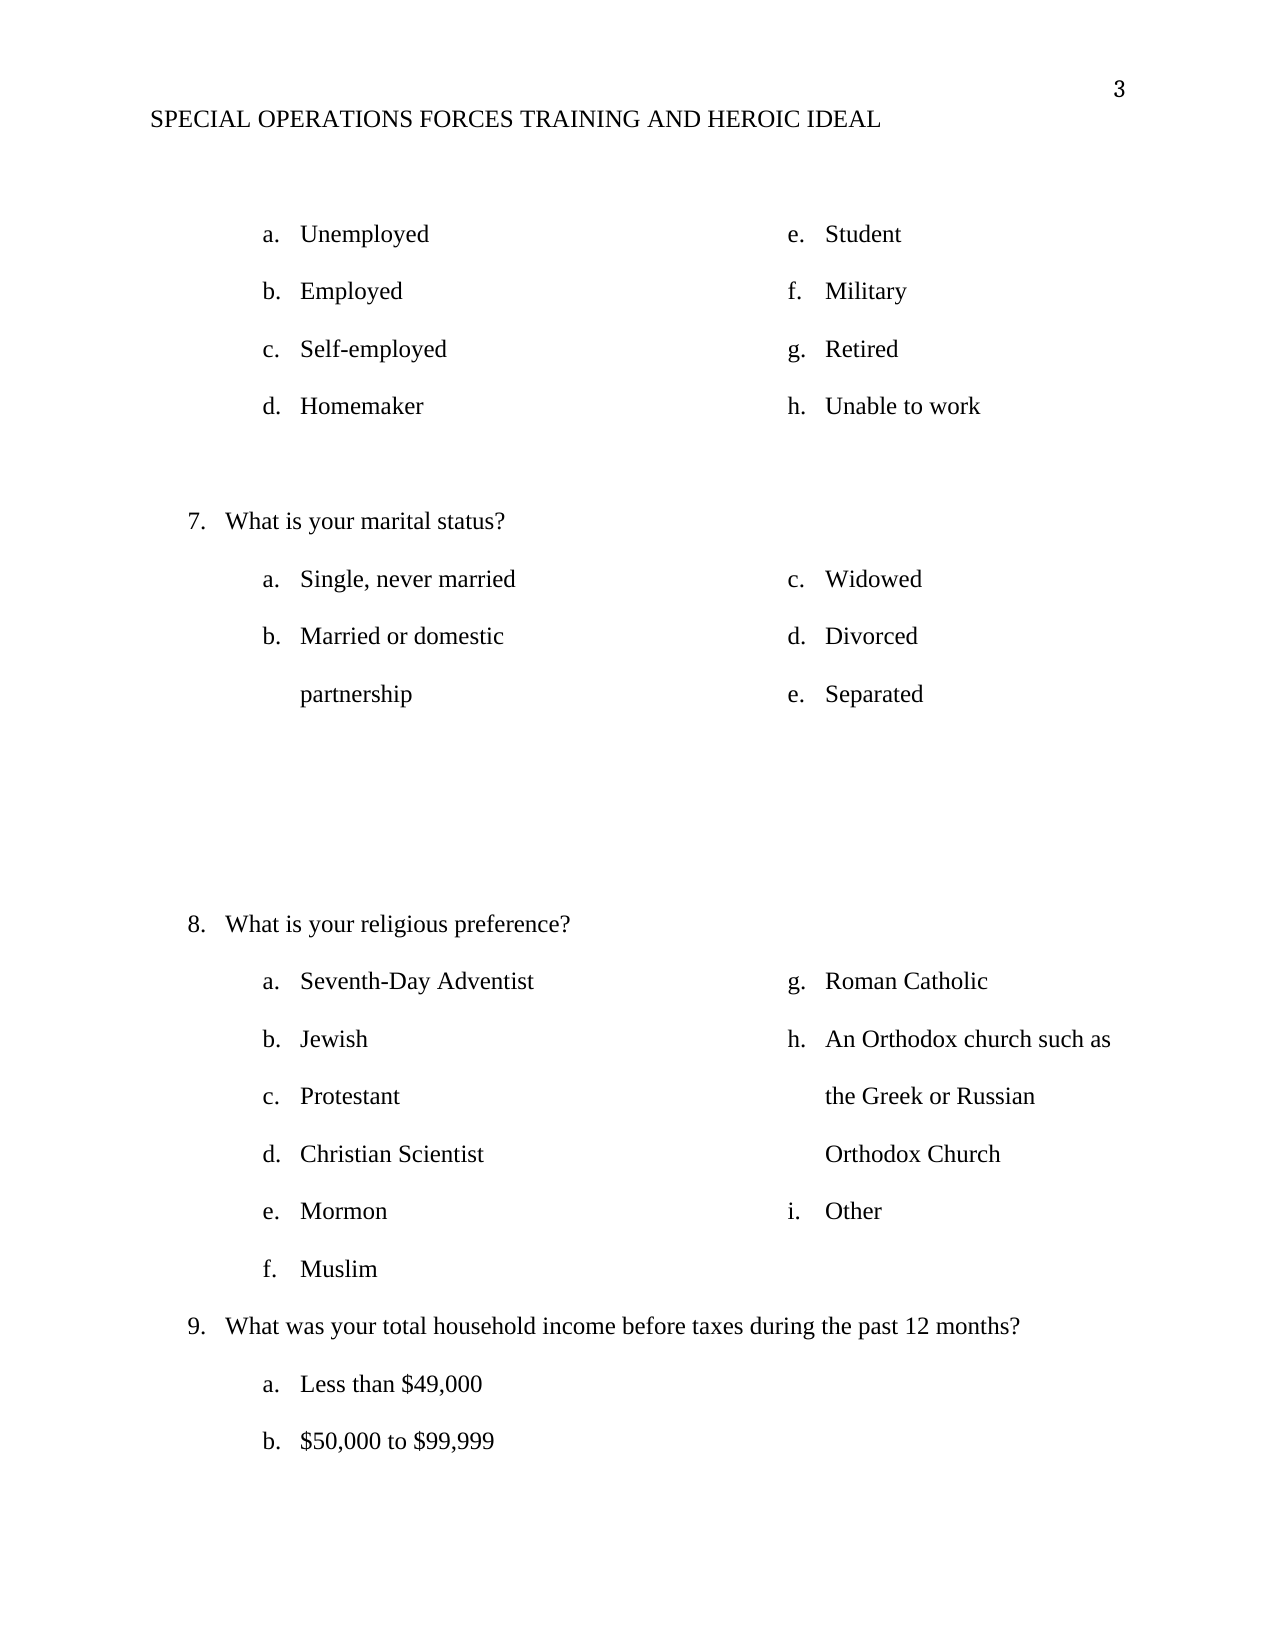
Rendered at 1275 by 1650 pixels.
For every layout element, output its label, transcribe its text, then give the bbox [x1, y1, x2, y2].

list Homemaker [262, 391, 600, 420]
list Retired [787, 334, 1125, 362]
list Protestant [262, 1081, 600, 1110]
list Single, never married [262, 564, 600, 592]
list Widowed [787, 564, 1125, 592]
list Jewish [262, 1024, 600, 1052]
list What is your marital status? [187, 506, 1125, 535]
list Mormon [262, 1196, 600, 1225]
list Roman Catholic [787, 966, 1125, 995]
list Unemployed [262, 219, 600, 247]
list Seventh-Day Adventist [262, 966, 600, 995]
list What was your total household income before taxes during the past 12 months? [187, 1311, 1125, 1340]
list Separated [787, 679, 1125, 707]
list $50,000 to $99,999 [262, 1426, 1125, 1455]
list Divorced [787, 621, 1125, 650]
list Married or domestic partnership [262, 621, 600, 707]
list Student [787, 219, 1125, 247]
list Muslim [262, 1254, 600, 1282]
list What is your religious preference? [187, 909, 1125, 937]
list Unable to work [787, 391, 1125, 420]
list Other [787, 1196, 1125, 1225]
list Employed [262, 276, 600, 305]
list Less than $49,000 [262, 1369, 1125, 1397]
list Christian Scientist [262, 1139, 600, 1167]
list Self-employed [262, 334, 600, 362]
list Military [787, 276, 1125, 305]
list An Orthodox church such as the Greek or Russian Orthodox Church [787, 1024, 1125, 1167]
